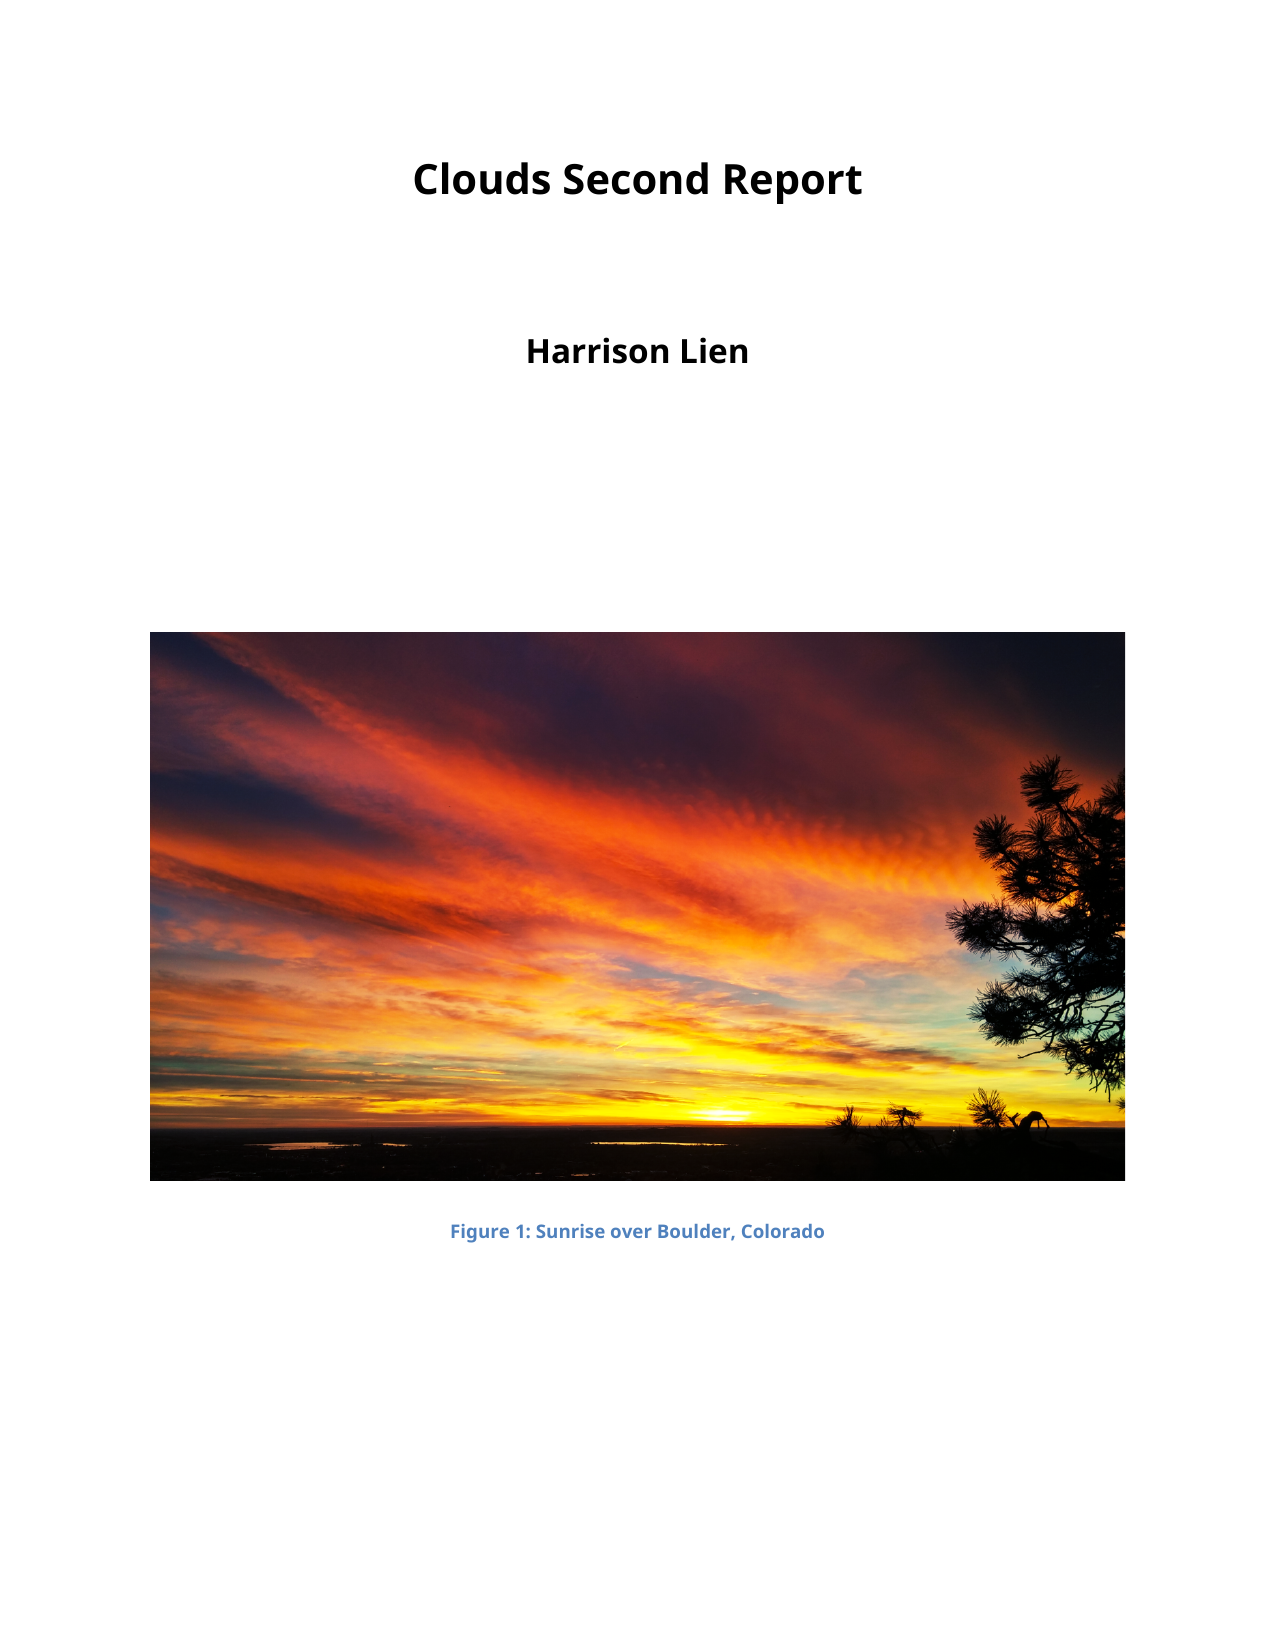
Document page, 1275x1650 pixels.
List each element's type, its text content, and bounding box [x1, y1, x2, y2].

picture [150, 632, 1125, 1181]
text Clouds Second Report [150, 150, 1125, 207]
text Harrison Lien [150, 328, 1125, 373]
